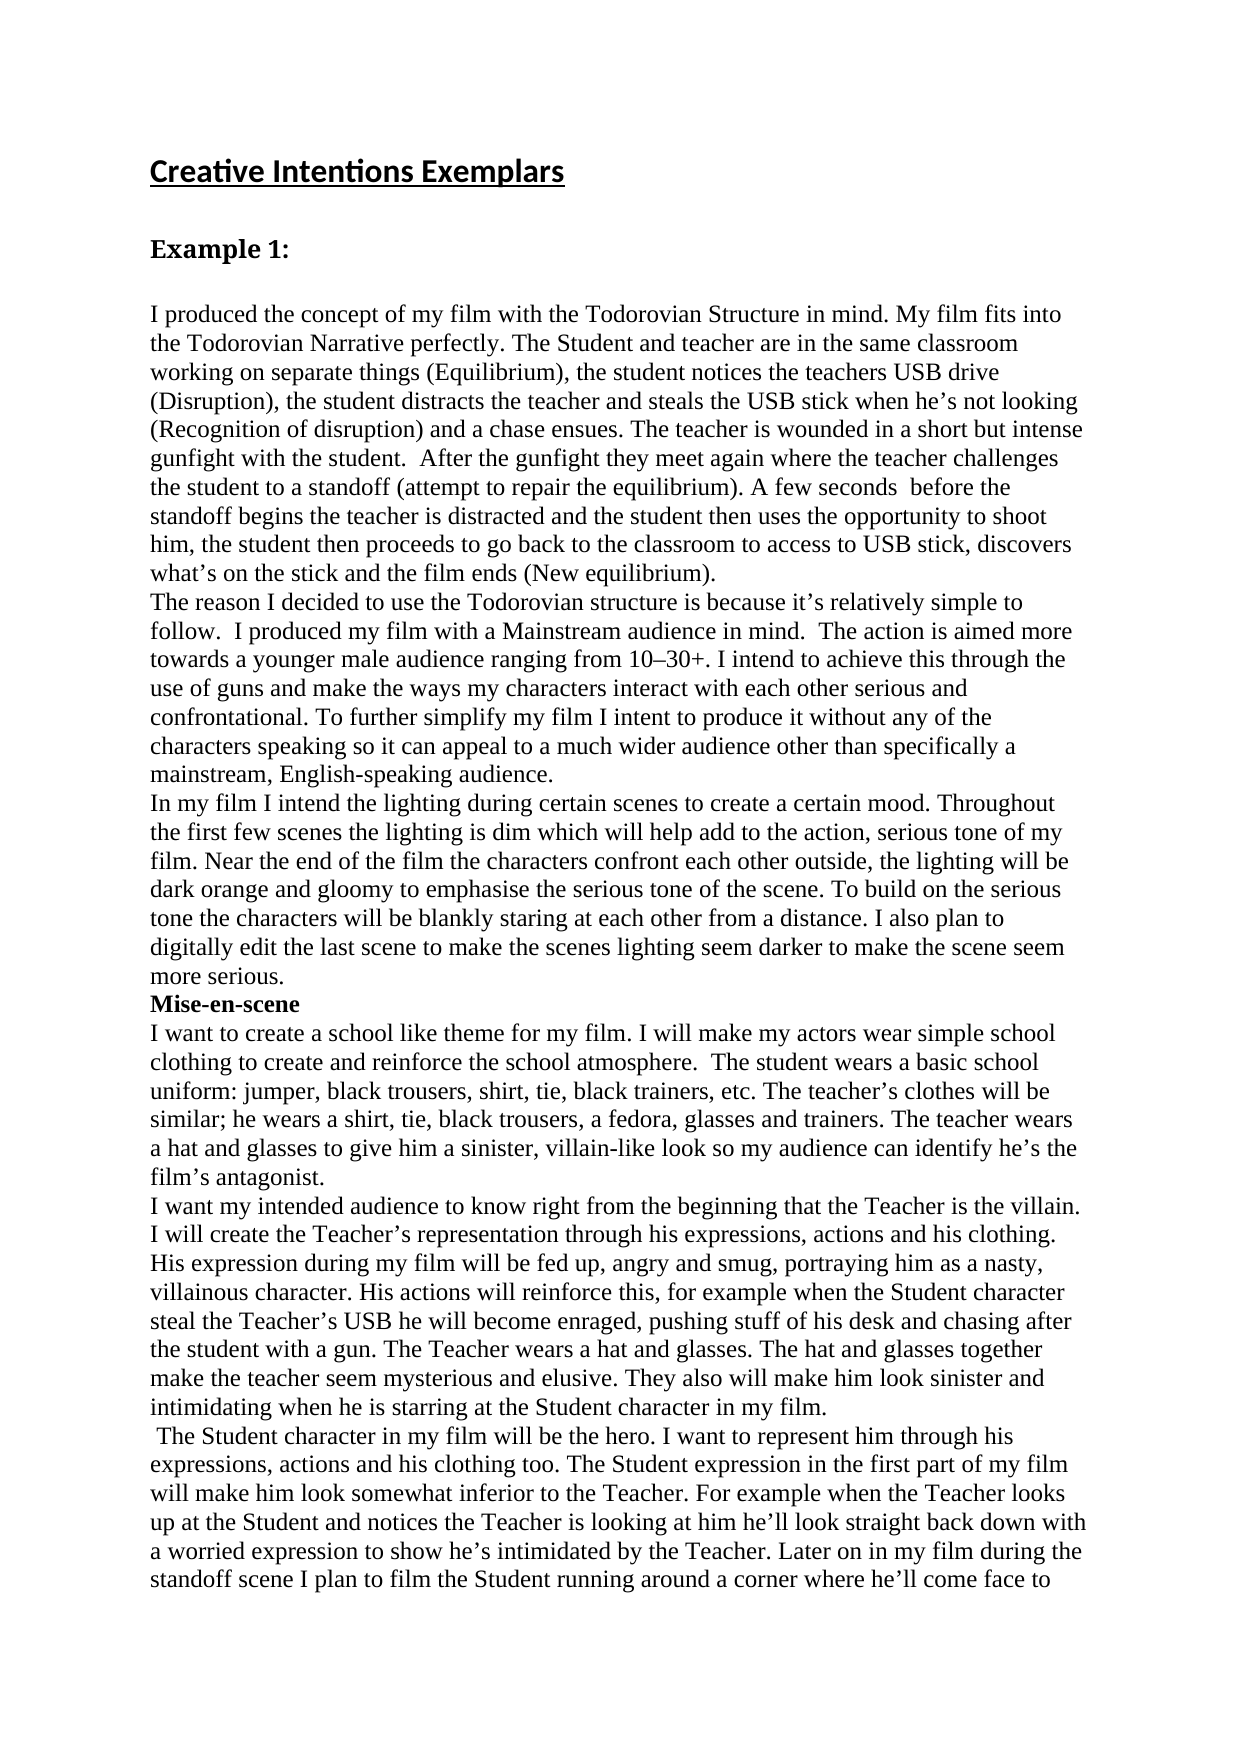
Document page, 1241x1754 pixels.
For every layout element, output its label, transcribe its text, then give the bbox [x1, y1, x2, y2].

text In my film I intend the lighting during certain scenes to create a certain mood. Throughout the first few scenes the lighting is dim which will help add to the action, serious tone of my film. Near the end of the film the characters confront each other outside, the lighting will be dark orange and gloomy to emphasise the serious tone of the scene. To build on the serious tone the characters will be blankly staring at each other from a distance. I also plan to digitally edit the last scene to make the scenes lighting seem darker to make the scene seem more serious. [150, 788, 1090, 989]
text I want to create a school like theme for my film. I will make my actors wear simple school clothing to create and reinforce the school atmosphere. The student wears a basic school uniform: jumper, black trousers, shirt, tie, black trainers, etc. The teacher’s clothes will be similar; he wears a shirt, tie, black trousers, a fedora, glasses and trainers. The teacher wears a hat and glasses to give him a sinister, villain-like look so my audience can identify he’s the film’s antagonist. [150, 1018, 1090, 1191]
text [150, 1421, 1090, 1593]
text Creative Intentions Exemplars [150, 150, 1090, 191]
text I want my intended audience to know right from the beginning that the Teacher is the villain. I will create the Teacher’s representation through his expressions, actions and his clothing. His expression during my film will be fed up, angry and smug, portraying him as a nasty, villainous character. His actions will reinforce this, for example when the Student character steal the Teacher’s USB he will become enraged, pushing stuff of his desk and chasing after the student with a gun. The Teacher wears a hat and glasses. The hat and glasses together make the teacher seem mysterious and elusive. They also will make him look sinister and intimidating when he is starring at the Student character in my film. [150, 1191, 1090, 1421]
text Mise-en-scene [150, 989, 1090, 1018]
text I produced the concept of my film with the Todorovian Structure in mind. My film fits into the Todorovian Narrative perfectly. The Student and teacher are in the same classroom working on separate things (Equilibrium), the student notices the teachers USB drive (Disruption), the student distracts the teacher and steals the USB stick when he’s not looking (Recognition of disruption) and a chase ensues. The teacher is wounded in a short but intense gunfight with the student. After the gunfight they meet again where the teacher challenges the student to a standoff (attempt to repair the equilibrium). A few seconds before the standoff begins the teacher is distracted and the student then uses the opportunity to shoot him, the student then proceeds to go back to the classroom to access to USB stick, discovers what’s on the stick and the film ends (New equilibrium). [150, 299, 1090, 587]
text The reason I decided to use the Todorovian structure is because it’s relatively simple to follow. I produced my film with a Mainstream audience in mind. The action is aimed more towards a younger male audience ranging from 10–30+. I intend to achieve this through the use of guns and make the ways my characters interact with each other serious and confrontational. To further simplify my film I intent to produce it without any of the characters speaking so it can appeal to a much wider audience other than specifically a mainstream, English-speaking audience. [150, 587, 1090, 788]
text Example 1: [150, 231, 1090, 266]
